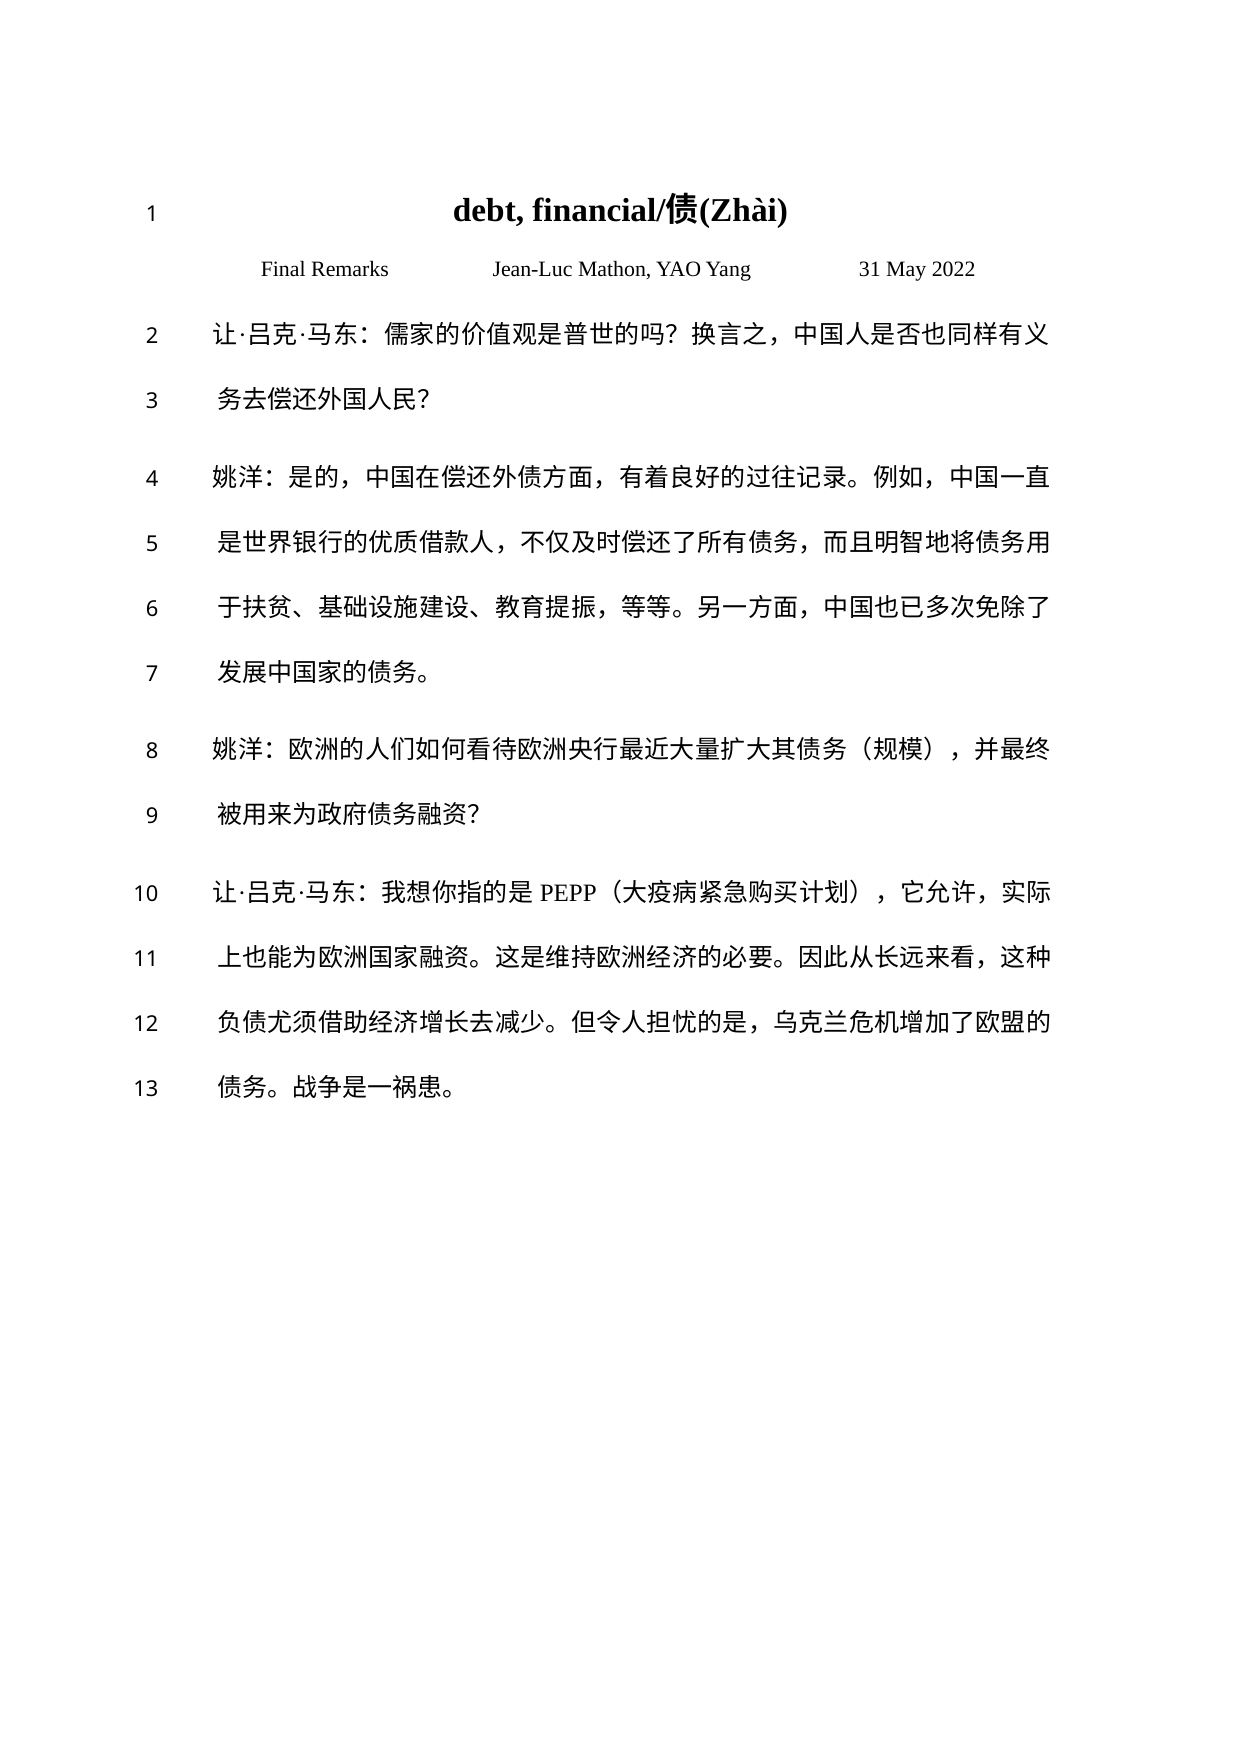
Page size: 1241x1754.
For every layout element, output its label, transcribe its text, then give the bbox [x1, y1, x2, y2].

table_header 31 May 2022 [770, 252, 1064, 288]
table_header Final Remarks [176, 252, 473, 288]
text debt, financial/债(Zhài) [187, 174, 1053, 239]
table_header Jean-Luc Mathon, YAO Yang [473, 252, 770, 288]
text 姚洋：是的，中国在偿还外债方面，有着良好的过往记录。例如，中国一直是世界银行的优质借款人，不仅及时偿还了所有债务，而且明智地将债务用于扶贫、基础设施建设、教育提振，等等。另一方面，中国也已多次免除了发展中国家的债务。 [212, 443, 1053, 703]
text 让·吕克·马东：我想你指的是 PEPP（大疫病紧急购买计划），它允许，实际上也能为欧洲国家融资。这是维持欧洲经济的必要。因此从长远来看，这种负债尤须借助经济增长去减少。但令人担忧的是，乌克兰危机增加了欧盟的债务。战争是一祸患。 [212, 858, 1053, 1118]
text 姚洋：欧洲的人们如何看待欧洲央行最近大量扩大其债务（规模），并最终被用来为政府债务融资？ [212, 716, 1053, 846]
text 让·吕克·马东：儒家的价值观是普世的吗？换言之，中国人是否也同样有义务去偿还外国人民？ [212, 301, 1053, 431]
